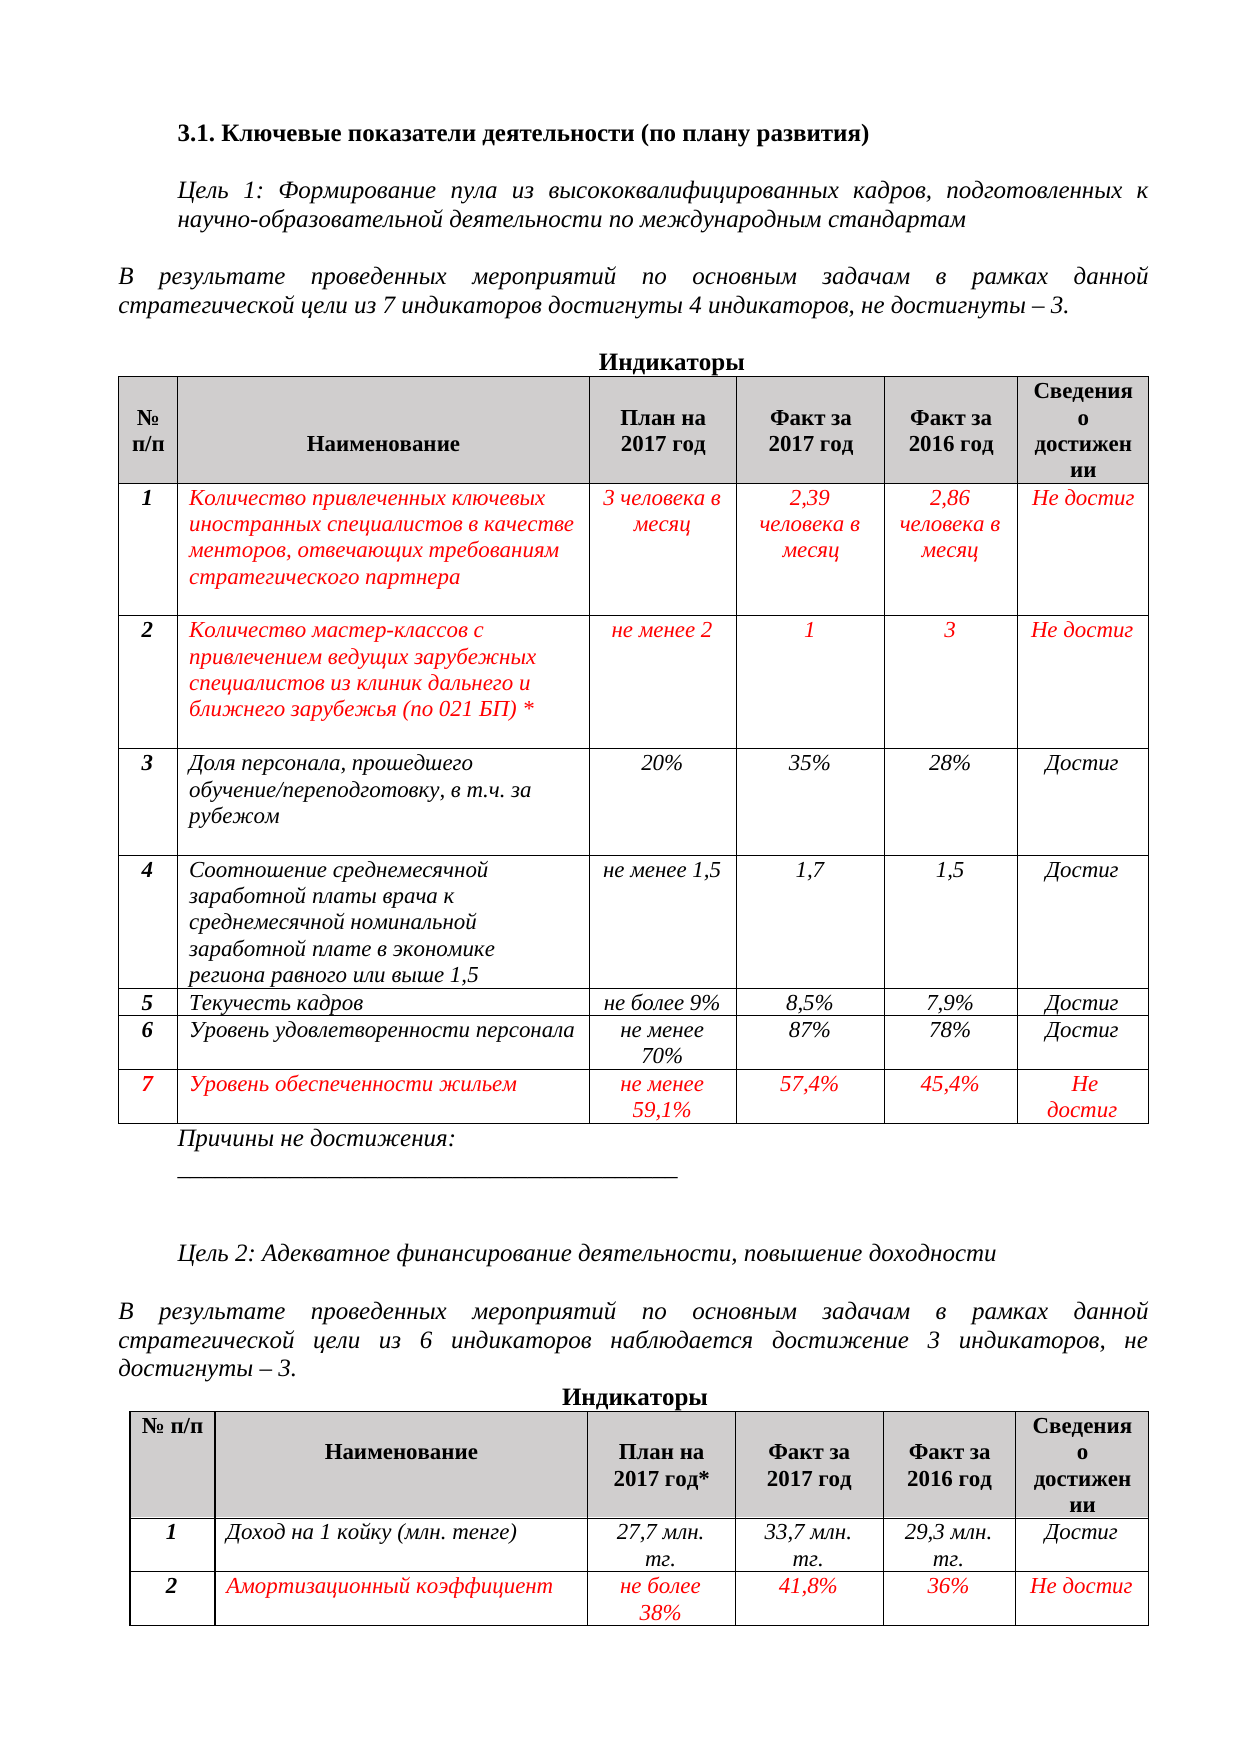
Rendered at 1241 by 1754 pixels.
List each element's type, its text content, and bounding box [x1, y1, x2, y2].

table_cell 3 человека в месяц [590, 484, 736, 615]
table_cell Достиг [1018, 856, 1148, 987]
table_cell 41,8% [736, 1572, 883, 1625]
list Причины не достижения: [177, 1123, 1152, 1152]
table_cell Не достиг [1018, 1070, 1148, 1122]
table_header Наименование [178, 377, 589, 483]
table_cell 36% [884, 1572, 1015, 1625]
table_cell 1 [737, 616, 884, 748]
list Цель 2: Адекватное финансирование деятельности, повышение доходности [177, 1238, 1152, 1267]
table_cell 20% [590, 749, 736, 855]
table_cell Количество мастер-классов с привлечением ведущих зарубежных специалистов из клиник дальнего и ближнего зарубежья (по 021 БП) * [178, 616, 589, 748]
table_cell 3 [885, 616, 1017, 748]
table_cell не менее 70% [590, 1016, 736, 1069]
table_cell 2 [119, 616, 177, 748]
table_cell 28% [885, 749, 1017, 855]
table_cell Уровень удовлетворенности персонала [178, 1016, 589, 1069]
table_cell Достиг [1016, 1519, 1148, 1571]
table_cell 33,7 млн. тг. [736, 1519, 883, 1571]
table_header Сведения о достижении [1016, 1412, 1148, 1517]
table_cell 1 [131, 1519, 214, 1571]
list Цель 1: Формирование пула из высококвалифицированных кадров, подготовленных к научно-образовательной деятельности по международным стандартам [177, 176, 1152, 233]
table_cell 2 [131, 1572, 214, 1625]
text Индикаторы [118, 347, 1152, 376]
table_cell не более 9% [590, 989, 736, 1015]
table_cell 87% [737, 1016, 884, 1069]
table_cell Не достиг [1016, 1572, 1148, 1625]
table_header Сведения о достижении [1018, 377, 1148, 483]
table_cell Количество привлеченных ключевых иностранных специалистов в качестве менторов, отвечающих требованиям стратегического партнера [178, 484, 589, 615]
table_cell Доход на 1 койку (млн. тенге) [216, 1519, 587, 1571]
table_cell 27,7 млн. тг. [588, 1519, 735, 1571]
table_cell 5 [119, 989, 177, 1015]
table_cell Доля персонала, прошедшего обучение/переподготовку, в т.ч. за рубежом [178, 749, 589, 855]
list ________________________________________ [177, 1152, 1152, 1181]
table_cell 35% [737, 749, 884, 855]
table_cell не менее 1,5 [590, 856, 736, 987]
table_cell 8,5% [737, 989, 884, 1015]
table_cell 29,3 млн. тг. [884, 1519, 1015, 1571]
table_cell 1,7 [737, 856, 884, 987]
table_cell Достиг [1018, 989, 1148, 1015]
table_cell не более 38% [588, 1572, 735, 1625]
table_cell Достиг [1018, 749, 1148, 855]
list В результате проведенных мероприятий по основным задачам в рамках данной стратегической цели из 7 индикаторов достигнуты 4 индикаторов, не достигнуты – 3. [118, 261, 1152, 319]
table_header № п/п [119, 377, 177, 483]
table_cell 1,5 [885, 856, 1017, 987]
table_cell Амортизационный коэффициент [216, 1572, 587, 1625]
table_cell 2,39 человека в месяц [737, 484, 884, 615]
table_cell Соотношение среднемесячной заработной платы врача к среднемесячной номинальной заработной плате в экономике региона равного или выше 1,5 [178, 856, 589, 987]
table_cell Не достиг [1018, 616, 1148, 748]
table_cell 7,9% [885, 989, 1017, 1015]
table_header План на 2017 год [590, 377, 736, 483]
table_header Факт за 2016 год [885, 377, 1017, 483]
table_cell Не достиг [1018, 484, 1148, 615]
table_cell 7 [119, 1070, 177, 1122]
table_cell Достиг [1018, 1016, 1148, 1069]
table_header Наименование [216, 1412, 587, 1517]
table_cell 2,86 человека в месяц [885, 484, 1017, 615]
table_header План на 2017 год* [588, 1412, 735, 1517]
table_cell 3 [119, 749, 177, 855]
table_cell 1 [119, 484, 177, 615]
table_cell Текучесть кадров [178, 989, 589, 1015]
table_cell 6 [119, 1016, 177, 1069]
table_header Факт за 2017 год [736, 1412, 883, 1517]
table_cell не менее 59,1% [590, 1070, 736, 1122]
list В результате проведенных мероприятий по основным задачам в рамках данной стратегической цели из 6 индикаторов наблюдается достижение 3 индикаторов, не достигнуты – 3. [118, 1296, 1152, 1382]
table_header № п/п [131, 1412, 214, 1517]
table_cell 78% [885, 1016, 1017, 1069]
table_header Факт за 2017 год [737, 377, 884, 483]
table_cell 57,4% [737, 1070, 884, 1122]
list 3.1. Ключевые показатели деятельности (по плану развития) [177, 118, 1152, 147]
table_cell 4 [119, 856, 177, 987]
table_header Факт за 2016 год [884, 1412, 1015, 1517]
text Индикаторы [118, 1382, 1152, 1411]
table_cell не менее 2 [590, 616, 736, 748]
table_cell Уровень обеспеченности жильем [178, 1070, 589, 1122]
table_cell 45,4% [885, 1070, 1017, 1122]
